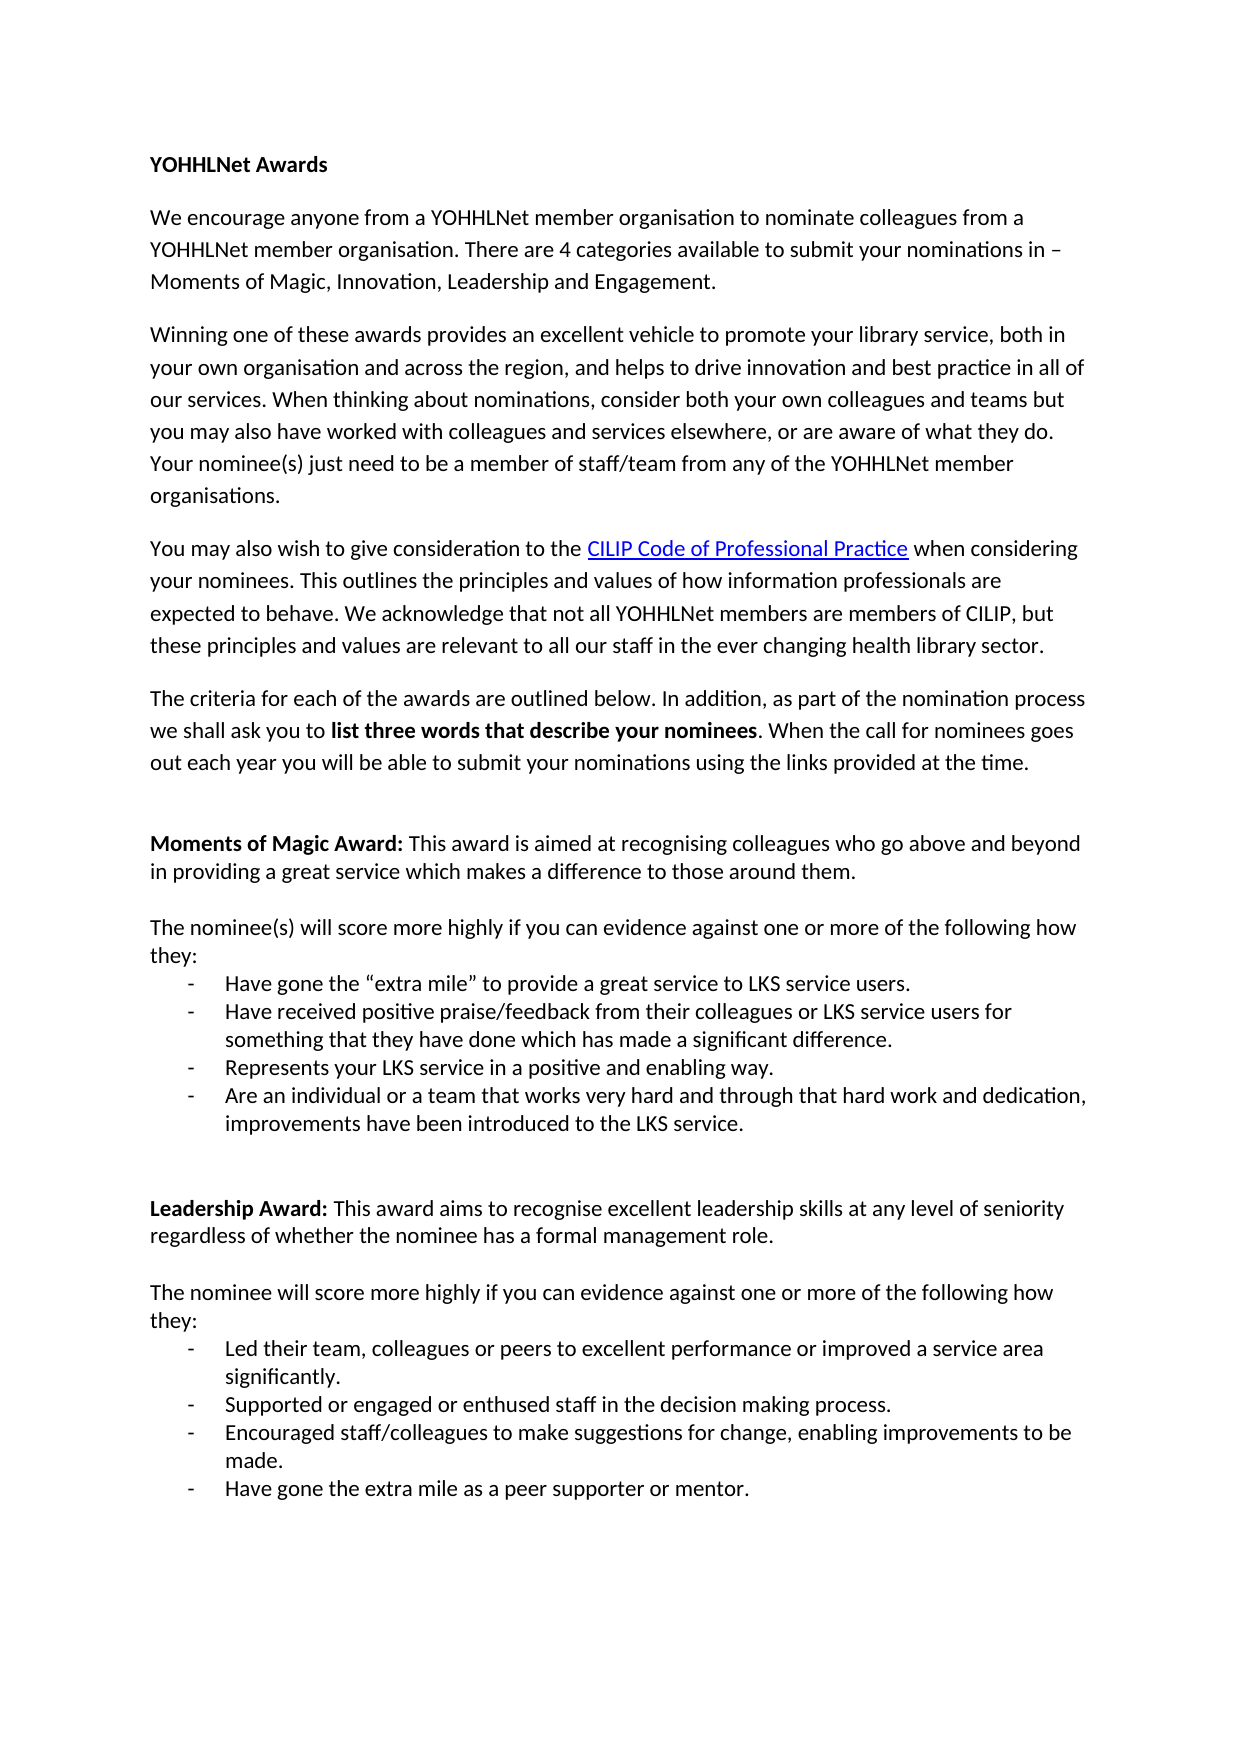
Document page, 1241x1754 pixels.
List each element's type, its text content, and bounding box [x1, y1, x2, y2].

list Are an individual or a team that works very hard and through that hard work and dedication, improvements have been introduced to the LKS service. [187, 1082, 1090, 1138]
list Led their team, colleagues or peers to excellent performance or improved a service area significantly. [187, 1334, 1090, 1390]
list Supported or engaged or enthused staff in the decision making process. [187, 1390, 1090, 1418]
text Moments of Magic Award: This award is aimed at recognising colleagues who go above and beyond in providing a great service which makes a difference to those around them. [150, 829, 1090, 885]
text YOHHLNet Awards [150, 150, 1090, 178]
text The criteria for each of the awards are outlined below. In addition, as part of the nomination process we shall ask you to list three words that describe your nominees. When the call for nominees goes out each year you will be able to submit your nominations using the links provided at the time. [150, 684, 1090, 776]
list Have gone the “extra mile” to provide a great service to LKS service users. [187, 969, 1090, 997]
list Represents your LKS service in a positive and enabling way. [187, 1053, 1090, 1082]
list Have gone the extra mile as a peer supporter or mentor. [187, 1474, 1090, 1502]
text You may also wish to give consideration to the CILIP Code of Professional Practice when considering your nominees. This outlines the principles and values of how information professionals are expected to behave. We acknowledge that not all YOHHLNet members are members of CILIP, but these principles and values are relevant to all our staff in the ever changing health library sector. [150, 534, 1090, 659]
text The nominee will score more highly if you can evidence against one or more of the following how they: [150, 1278, 1090, 1334]
list Have received positive praise/feedback from their colleagues or LKS service users for something that they have done which has made a significant difference. [187, 997, 1090, 1053]
text Leadership Award: This award aims to recognise excellent leadership skills at any level of seniority regardless of whether the nominee has a formal management role. [150, 1194, 1090, 1250]
text We encourage anyone from a YOHHLNet member organisation to nominate colleagues from a YOHHLNet member organisation. There are 4 categories available to submit your nominations in – Moments of Magic, Innovation, Leadership and Engagement. [150, 203, 1090, 295]
list Encouraged staff/colleagues to make suggestions for change, enabling improvements to be made. [187, 1418, 1090, 1474]
text The nominee(s) will score more highly if you can evidence against one or more of the following how they: [150, 913, 1090, 969]
text Winning one of these awards provides an excellent vehicle to promote your library service, both in your own organisation and across the region, and helps to drive innovation and best practice in all of our services. When thinking about nominations, consider both your own colleagues and teams but you may also have worked with colleagues and services elsewhere, or are aware of what they do. Your nominee(s) just need to be a member of staff/team from any of the YOHHLNet member organisations. [150, 320, 1090, 509]
